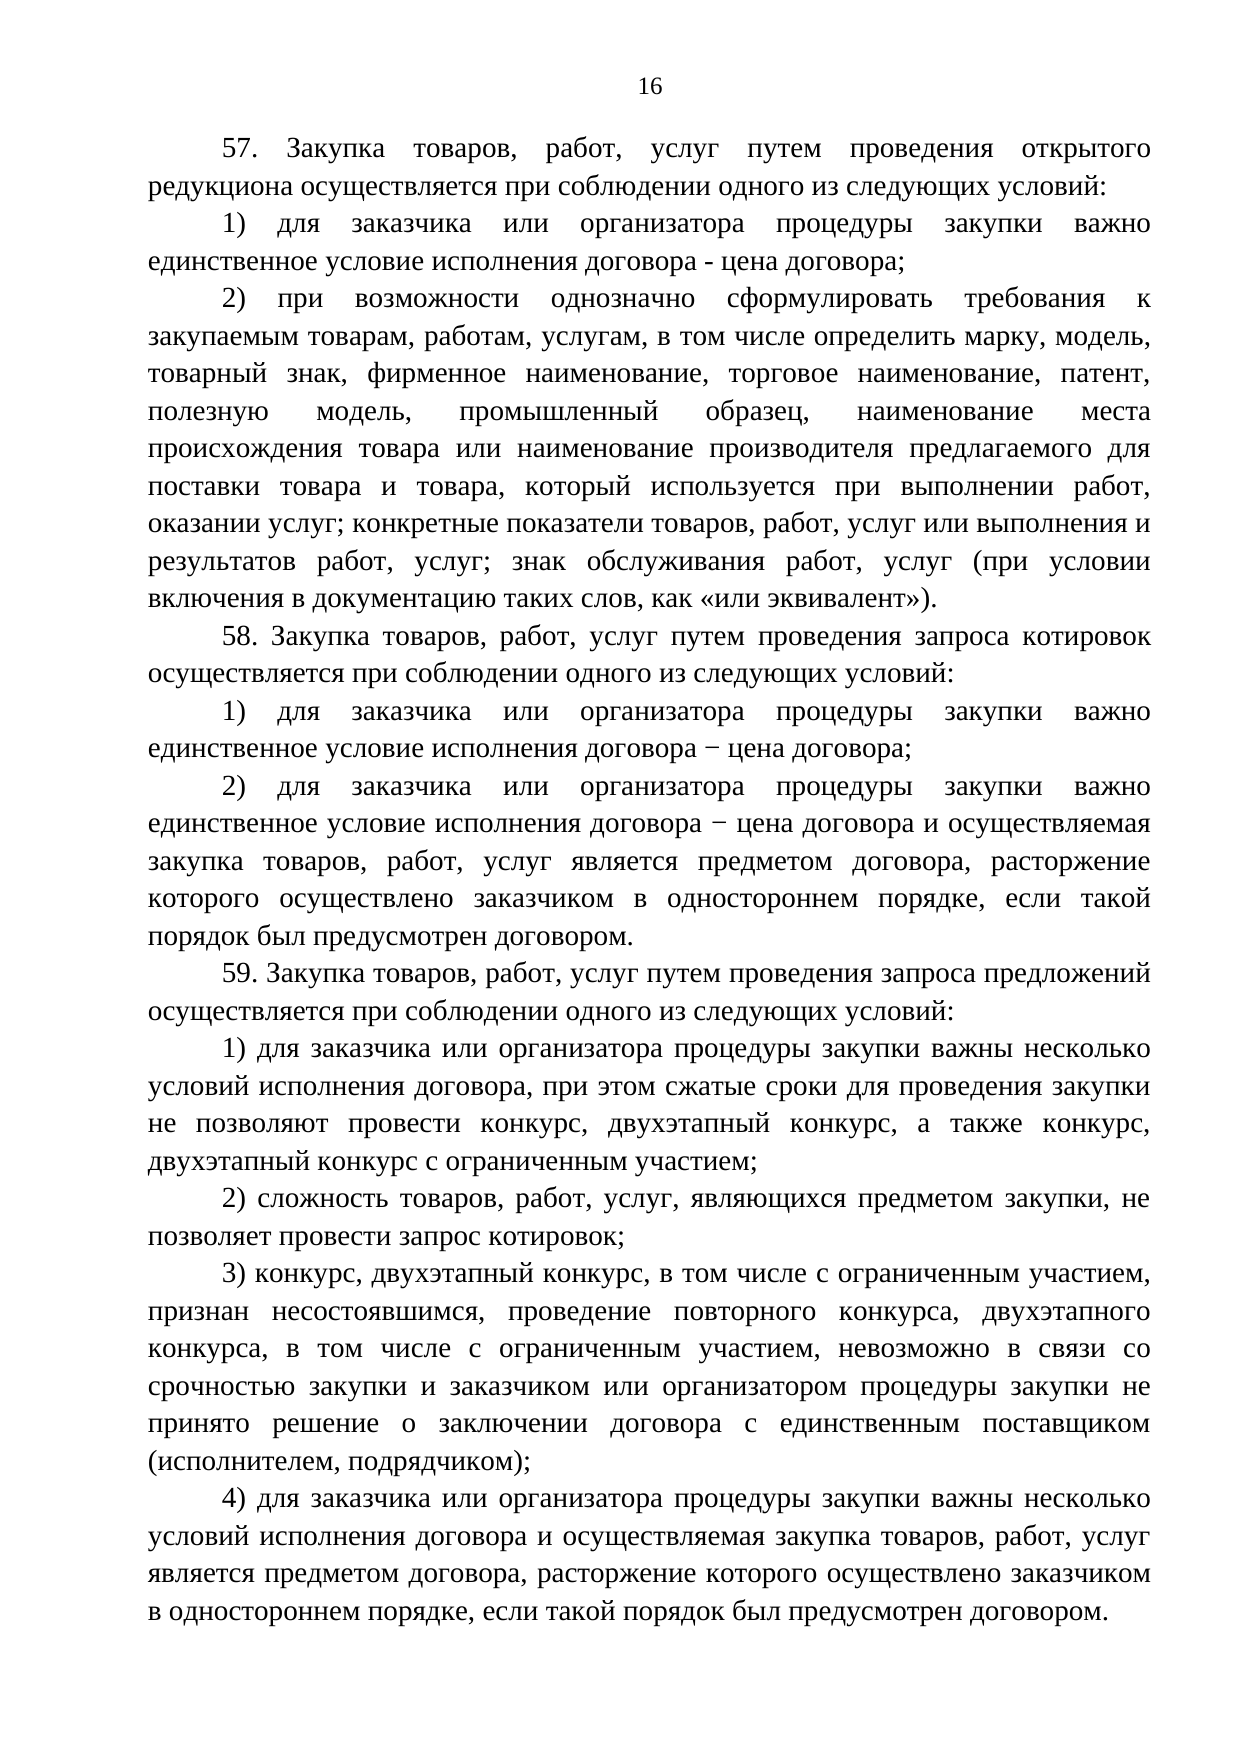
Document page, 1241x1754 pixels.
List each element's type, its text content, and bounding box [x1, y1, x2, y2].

text 2) при возможности однозначно сформулировать требования к закупаемым товарам, работам, услугам, в том числе определить марку, модель, товарный знак, фирменное наименование, торговое наименование, патент, полезную модель, промышленный образец, наименование места происхождения товара или наименование производителя предлагаемого для поставки товара и товара, который используется при выполнении работ, оказании услуг; конкретные показатели товаров, работ, услуг или выполнения и результатов работ, услуг; знак обслуживания работ, услуг (при условии включения в документацию таких слов, как «или эквивалент»). [148, 278, 1152, 615]
text 1) для заказчика или организатора процедуры закупки важно единственное условие исполнения договора − цена договора; [148, 690, 1152, 765]
text 59. Закупка товаров, работ, услуг путем проведения запроса предложений осуществляется при соблюдении одного из следующих условий: [148, 953, 1152, 1028]
text 4) для заказчика или организатора процедуры закупки важны несколько условий исполнения договора и осуществляемая закупка товаров, работ, услуг является предметом договора, расторжение которого осуществлено заказчиком в одностороннем порядке, если такой порядок был предусмотрен договором. [148, 1478, 1152, 1628]
text 1) для заказчика или организатора процедуры закупки важно единственное условие исполнения договора - цена договора; [148, 203, 1152, 278]
text 57. Закупка товаров, работ, услуг путем проведения открытого редукциона осуществляется при соблюдении одного из следующих условий: [148, 128, 1152, 203]
text 1) для заказчика или организатора процедуры закупки важны несколько условий исполнения договора, при этом сжатые сроки для проведения закупки не позволяют провести конкурс, двухэтапный конкурс, а также конкурс, двухэтапный конкурс с ограниченным участием; [148, 1028, 1152, 1178]
text 2) сложность товаров, работ, услуг, являющихся предметом закупки, не позволяет провести запрос котировок; [148, 1178, 1152, 1253]
text 3) конкурс, двухэтапный конкурс, в том числе с ограниченным участием, признан несостоявшимся, проведение повторного конкурса, двухэтапного конкурса, в том числе с ограниченным участием, невозможно в связи со срочностью закупки и заказчиком или организатором процедуры закупки не принято решение о заключении договора с единственным поставщиком (исполнителем, подрядчиком); [148, 1253, 1152, 1478]
text 58. Закупка товаров, работ, услуг путем проведения запроса котировок осуществляется при соблюдении одного из следующих условий: [148, 615, 1152, 690]
text 2) для заказчика или организатора процедуры закупки важно единственное условие исполнения договора − цена договора и осуществляемая закупка товаров, работ, услуг является предметом договора, расторжение которого осуществлено заказчиком в одностороннем порядке, если такой порядок был предусмотрен договором. [148, 765, 1152, 953]
